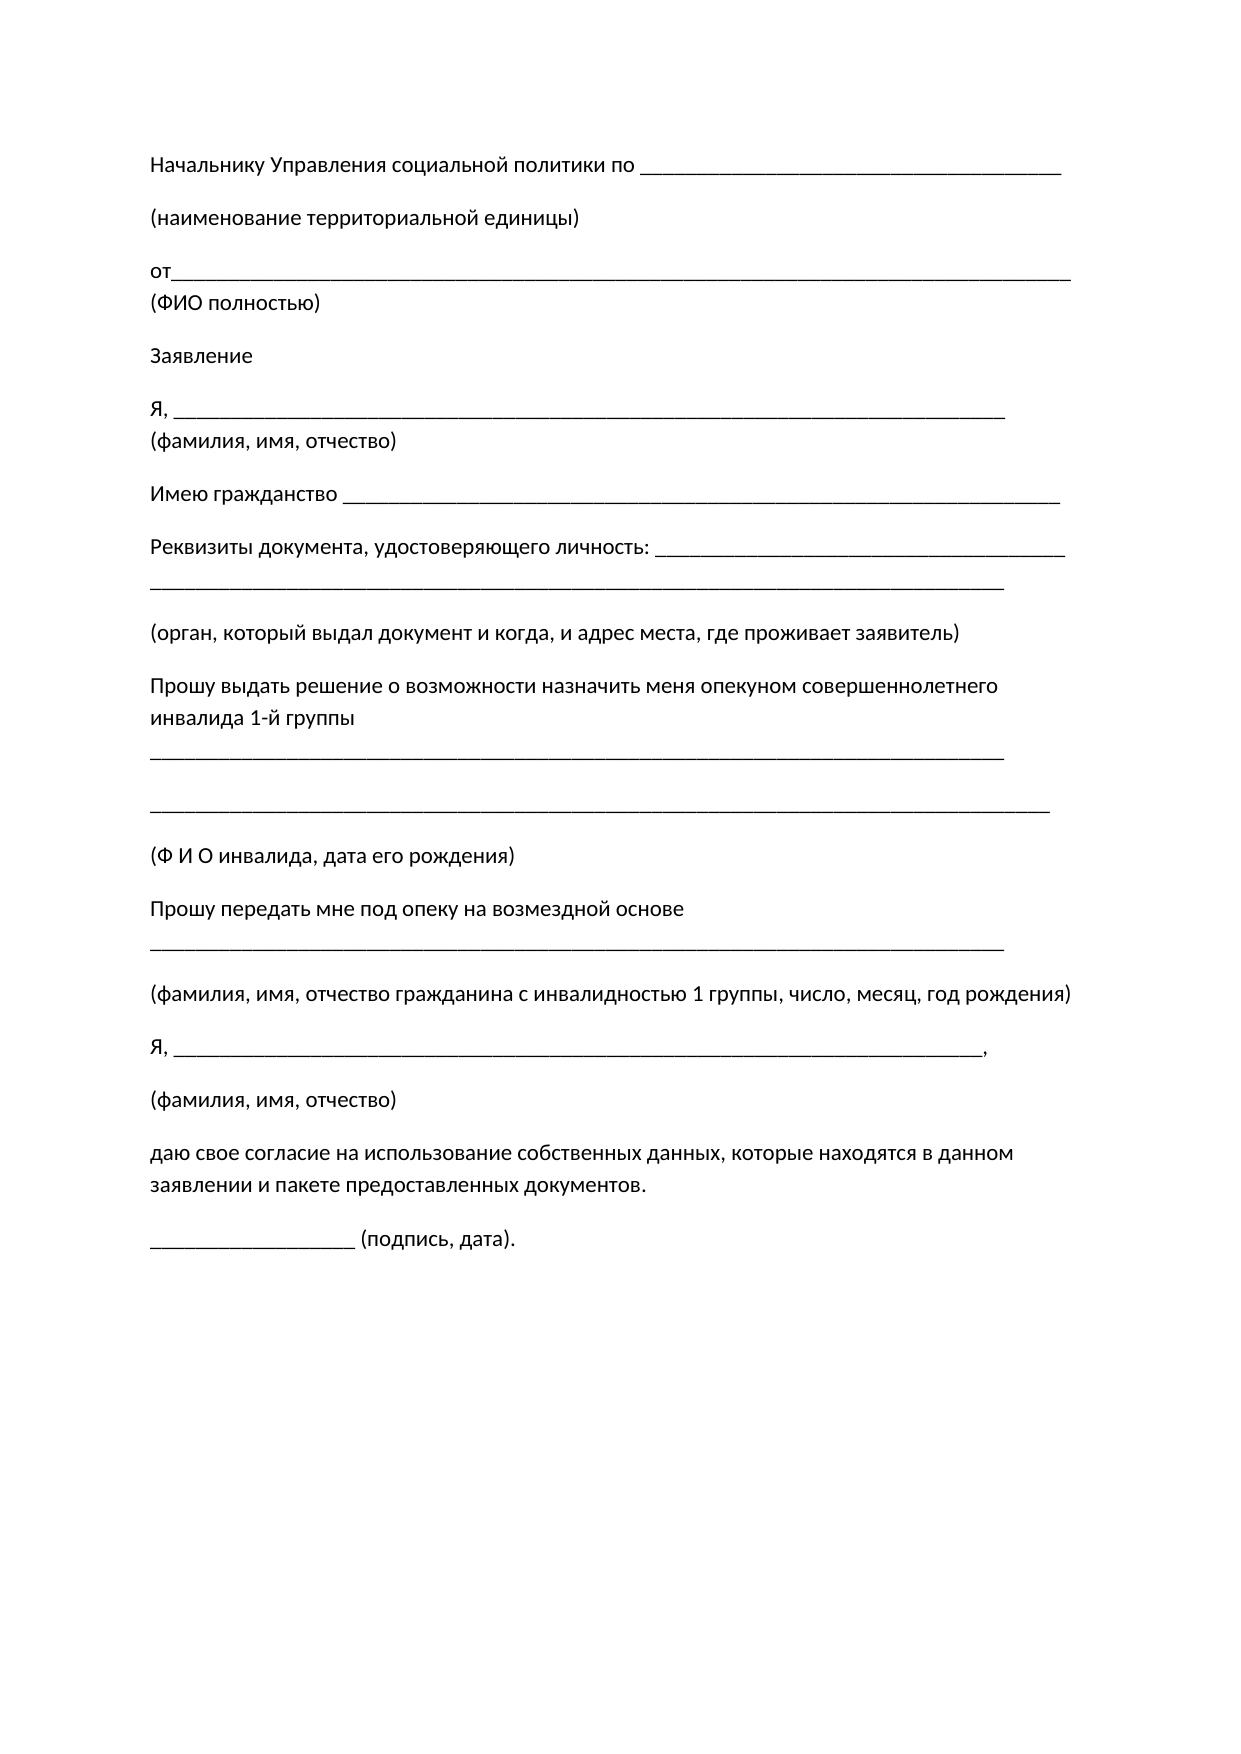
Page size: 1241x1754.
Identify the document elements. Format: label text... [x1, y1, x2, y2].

text Я, _______________________________________________________________________, [150, 1032, 1090, 1060]
text Прошу выдать решение о возможности назначить меня опекуном совершеннолетнего инвалида 1-й группы ___________________________________________________________________________ [150, 671, 1090, 763]
text (фамилия, имя, отчество гражданина с инвалидностью 1 группы, число, месяц, год рождения) [150, 979, 1090, 1007]
text даю свое согласие на использование собственных данных, которые находятся в данном заявлении и пакете предоставленных документов. [150, 1138, 1090, 1199]
text (Ф И О инвалида, дата его рождения) [150, 841, 1090, 869]
text (наименование территориальной единицы) [150, 203, 1090, 231]
text Начальнику Управления социальной политики по _____________________________________ [150, 150, 1090, 178]
text Я, _________________________________________________________________________ (фамилия, имя, отчество) [150, 394, 1090, 454]
text Реквизиты документа, удостоверяющего личность: ____________________________________ ___________________________________________________________________________ [150, 532, 1090, 593]
text _______________________________________________________________________________ [150, 788, 1090, 816]
text (фамилия, имя, отчество) [150, 1085, 1090, 1113]
text Заявление [150, 341, 1090, 369]
text Прошу передать мне под опеку на возмездной основе ___________________________________________________________________________ [150, 894, 1090, 954]
text (орган, который выдал документ и когда, и адрес места, где проживает заявитель) [150, 618, 1090, 646]
text __________________ (подпись, дата). [150, 1224, 1090, 1252]
text от_______________________________________________________________________________ (ФИО полностью) [150, 256, 1090, 316]
text Имею гражданство _______________________________________________________________ [150, 479, 1090, 507]
